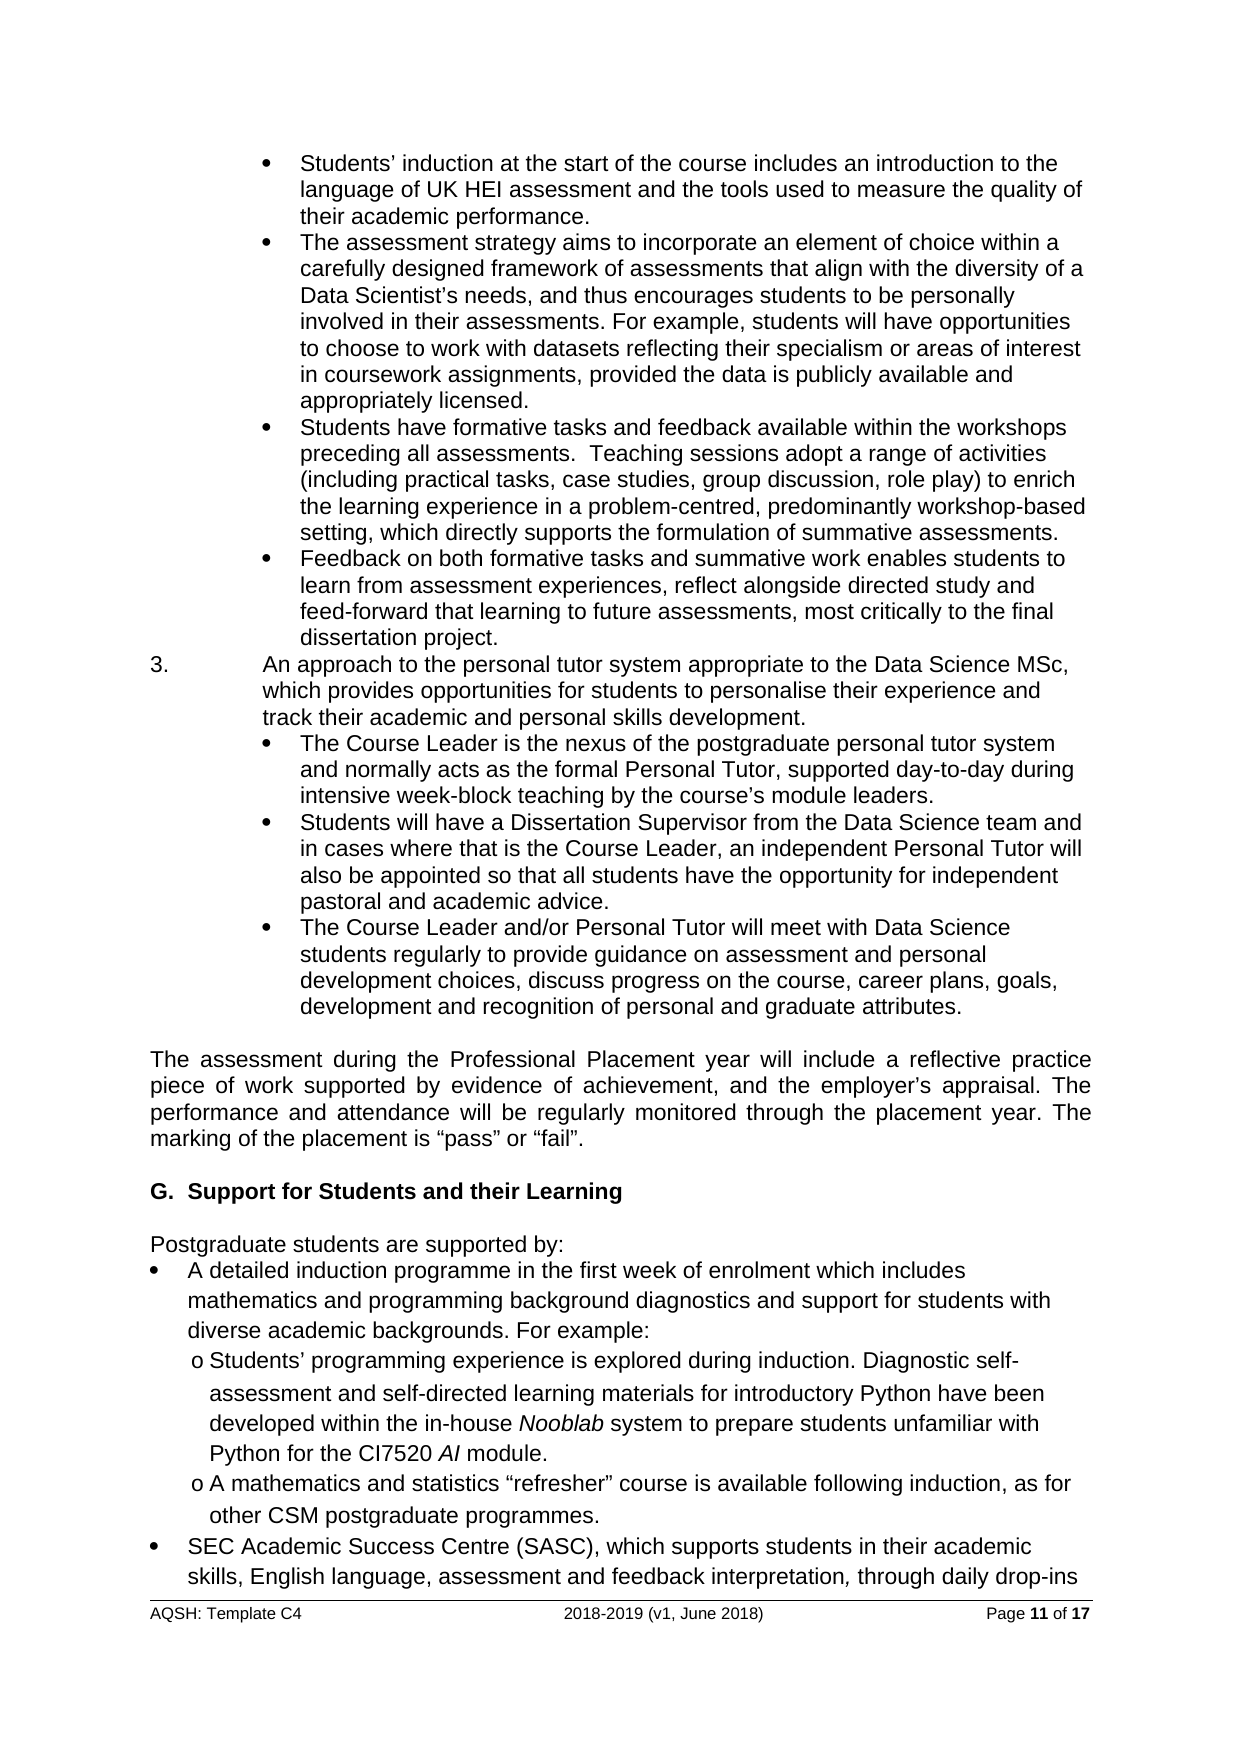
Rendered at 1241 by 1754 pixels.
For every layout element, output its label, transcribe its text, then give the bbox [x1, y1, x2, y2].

list The Course Leader and/or Personal Tutor will meet with Data Science students regularly to provide guidance on assessment and personal development choices, discuss progress on the course, career plans, goals, development and recognition of personal and graduate attributes. [262, 914, 1093, 1020]
text Postgraduate students are supported by: [150, 1231, 1093, 1257]
list Students have formative tasks and feedback available within the workshops preceding all assessments. Teaching sessions adopt a range of activities (including practical tasks, case studies, group discussion, role play) to enrich the learning experience in a problem-centred, predominantly workshop-based setting, which directly supports the formulation of summative assessments. [262, 413, 1093, 545]
list Feedback on both formative tasks and summative work enables students to learn from assessment experiences, reflect alongside directed study and feed-forward that learning to future assessments, most critically to the final dissertation project. [262, 545, 1093, 651]
list Support for Students and their Learning [150, 1178, 1093, 1204]
list A mathematics and statistics “refresher” course is available following induction, as for other CSM postgraduate programmes. [190, 1470, 1093, 1529]
list The assessment strategy aims to incorporate an element of choice within a carefully designed framework of assessments that align with the diversity of a Data Scientist’s needs, and thus encourages students to be personally involved in their assessments. For example, students will have opportunities to choose to work with datasets reflecting their specialism or areas of interest in coursework assignments, provided the data is publicly available and appropriately licensed. [262, 229, 1093, 413]
list The Course Leader is the nexus of the postgraduate personal tutor system and normally acts as the formal Personal Tutor, supported day-to-day during intensive week-block teaching by the course’s module leaders. [262, 730, 1093, 809]
list A detailed induction programme in the first week of enrolment which includes mathematics and programming background diagnostics and support for students with diverse academic backgrounds. For example: [150, 1257, 1093, 1344]
list An approach to the personal tutor system appropriate to the Data Science MSc, which provides opportunities for students to personalise their experience and track their academic and personal skills development. [150, 651, 1093, 730]
list Students will have a Dissertation Supervisor from the Data Science team and in cases where that is the Course Leader, an independent Personal Tutor will also be appointed so that all students have the opportunity for independent pastoral and academic advice. [262, 809, 1093, 914]
list Students’ programming experience is explored during induction. Diagnostic self-assessment and self-directed learning materials for introductory Python have been developed within the in-house Nooblab system to prepare students unfamiliar with Python for the CI7520 AI module. [190, 1347, 1093, 1466]
text The assessment during the Professional Placement year will include a reflective practice piece of work supported by evidence of achievement, and the employer’s appraisal. The performance and attendance will be regularly monitored through the placement year. The marking of the placement is “pass” or “fail”. [150, 1046, 1093, 1151]
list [150, 1533, 1093, 1589]
list Students’ induction at the start of the course includes an introduction to the language of UK HEI assessment and the tools used to measure the quality of their academic performance. [262, 150, 1093, 229]
